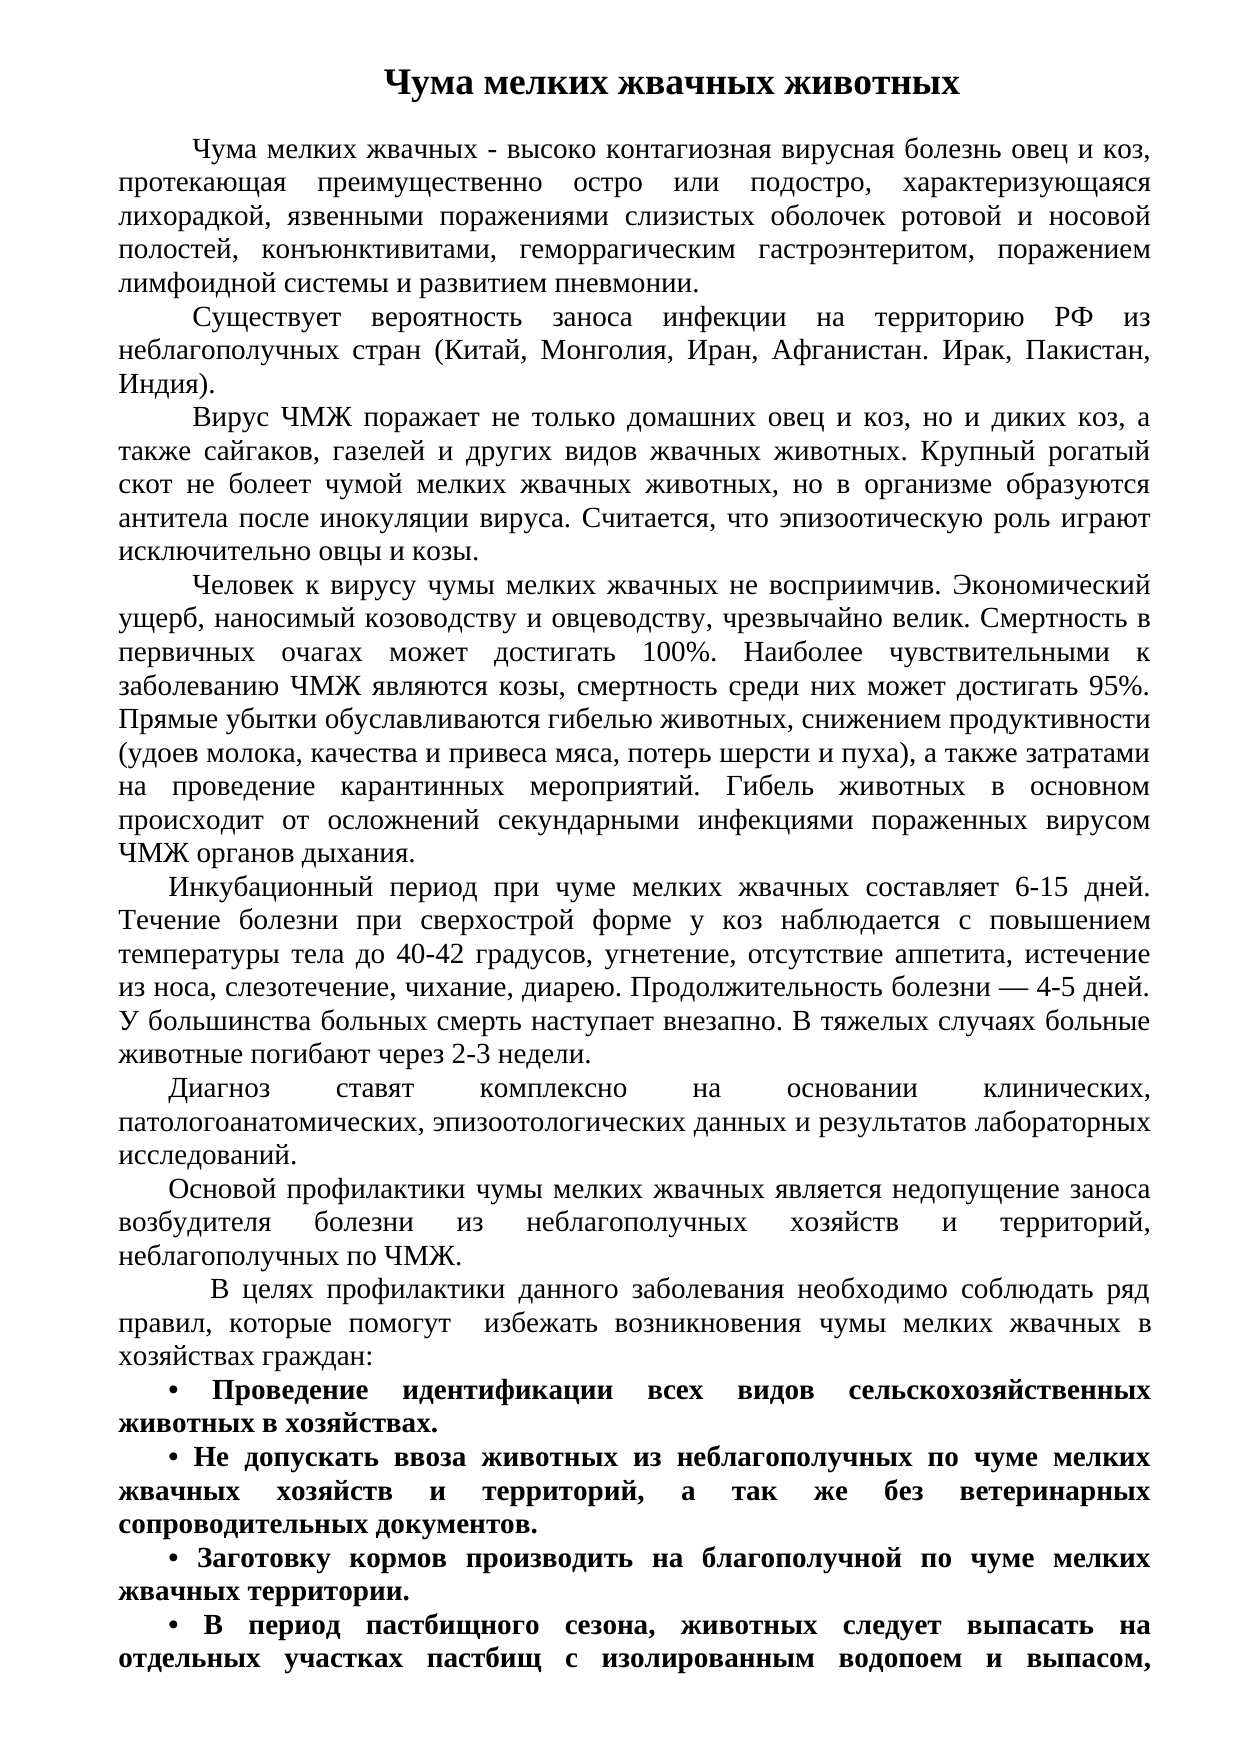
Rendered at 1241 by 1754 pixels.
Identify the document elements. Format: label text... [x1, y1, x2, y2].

text Вирус ЧМЖ поражает не только домашних овец и коз, но и диких коз, а также сайгаков, газелей и других видов жвачных животных. Крупный рогатый скот не болеет чумой мелких жвачных животных, но в организме образуются антитела после инокуляции вируса. Считается, что эпизоотическую роль играют исключительно овцы и козы. [118, 399, 1152, 567]
text • Не допускать ввоза животных из неблагополучных по чуме мелких жвачных хозяйств и территорий, а так же без ветеринарных сопроводительных документов. [118, 1439, 1152, 1540]
text Чума мелких жвачных - высоко контагиозная вирусная болезнь овец и коз, протекающая преимущественно остро или подостро, характеризующаяся лихорадкой, язвенными поражениями слизистых оболочек ротовой и носовой полостей, конъюнктивитами, геморрагическим гастроэнтеритом, поражением лимфоидной системы и развитием пневмонии. [118, 131, 1152, 299]
text Диагноз ставят комплексно на основании клинических, патологоанатомических, эпизоотологических данных и результатов лабораторных исследований. [118, 1070, 1152, 1171]
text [118, 1607, 1152, 1674]
text В целях профилактики данного заболевания необходимо соблюдать ряд правил, которые помогут избежать возникновения чумы мелких жвачных в хозяйствах граждан: [118, 1271, 1152, 1372]
text Чума мелких жвачных животных [118, 59, 1152, 102]
text • Проведение идентификации всех видов сельскохозяйственных животных в хозяйствах. [118, 1372, 1152, 1439]
text Основой профилактики чумы мелких жвачных является недопущение заноса возбудителя болезни из неблагополучных хозяйств и территорий, неблагополучных по ЧМЖ. [118, 1171, 1152, 1271]
text Инкубационный период при чуме мелких жвачных составляет 6-15 дней. Течение болезни при сверхострой форме у коз наблюдается с повышением температуры тела до 40-42 градусов, угнетение, отсутствие аппетита, истечение из носа, слезотечение, чихание, диарею. Продолжительность болезни — 4-5 дней. У большинства больных смерть наступает внезапно. В тяжелых случаях больные животные погибают через 2-3 недели. [118, 869, 1152, 1070]
text Существует вероятность заноса инфекции на территорию РФ из неблагополучных стран (Китай, Монголия, Иран, Афганистан. Ирак, Пакистан, Индия). [118, 299, 1152, 399]
text Человек к вирусу чумы мелких жвачных не восприимчив. Экономический ущерб, наносимый козоводству и овцеводству, чрезвычайно велик. Смертность в первичных очагах может достигать 100%. Наиболее чувствительными к заболеванию ЧМЖ являются козы, смертность среди них может достигать 95%. Прямые убытки обуславливаются гибелью животных, снижением продуктивности (удоев молока, качества и привеса мяса, потерь шерсти и пуха), а также затратами на проведение карантинных мероприятий. Гибель животных в основном происходит от осложнений секундарными инфекциями пораженных вирусом ЧМЖ органов дыхания. [118, 567, 1152, 869]
text • Заготовку кормов производить на благополучной по чуме мелких жвачных территории. [118, 1540, 1152, 1607]
